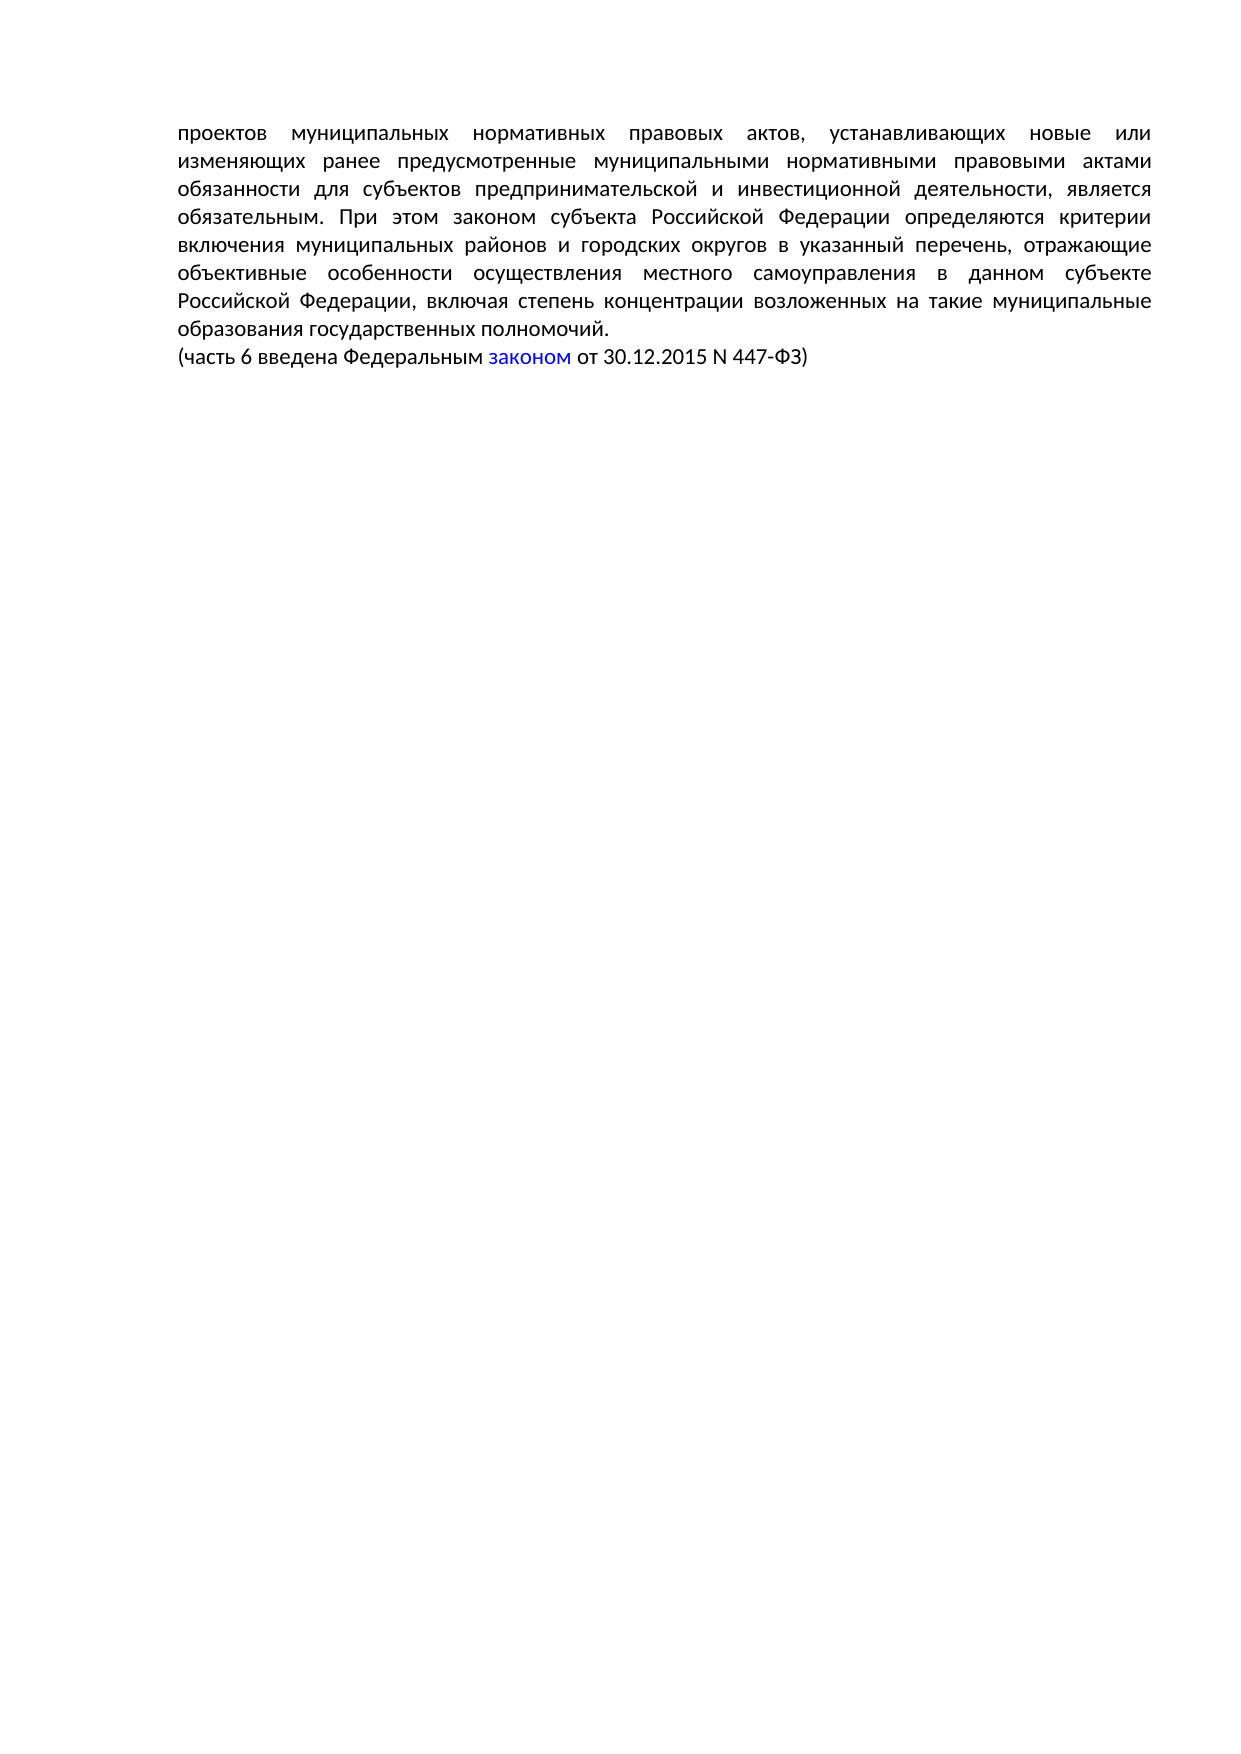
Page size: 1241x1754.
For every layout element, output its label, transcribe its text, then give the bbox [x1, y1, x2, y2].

text (часть 6 введена Федеральным законом от 30.12.2015 N 447-ФЗ) [177, 342, 1152, 370]
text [177, 118, 1152, 342]
